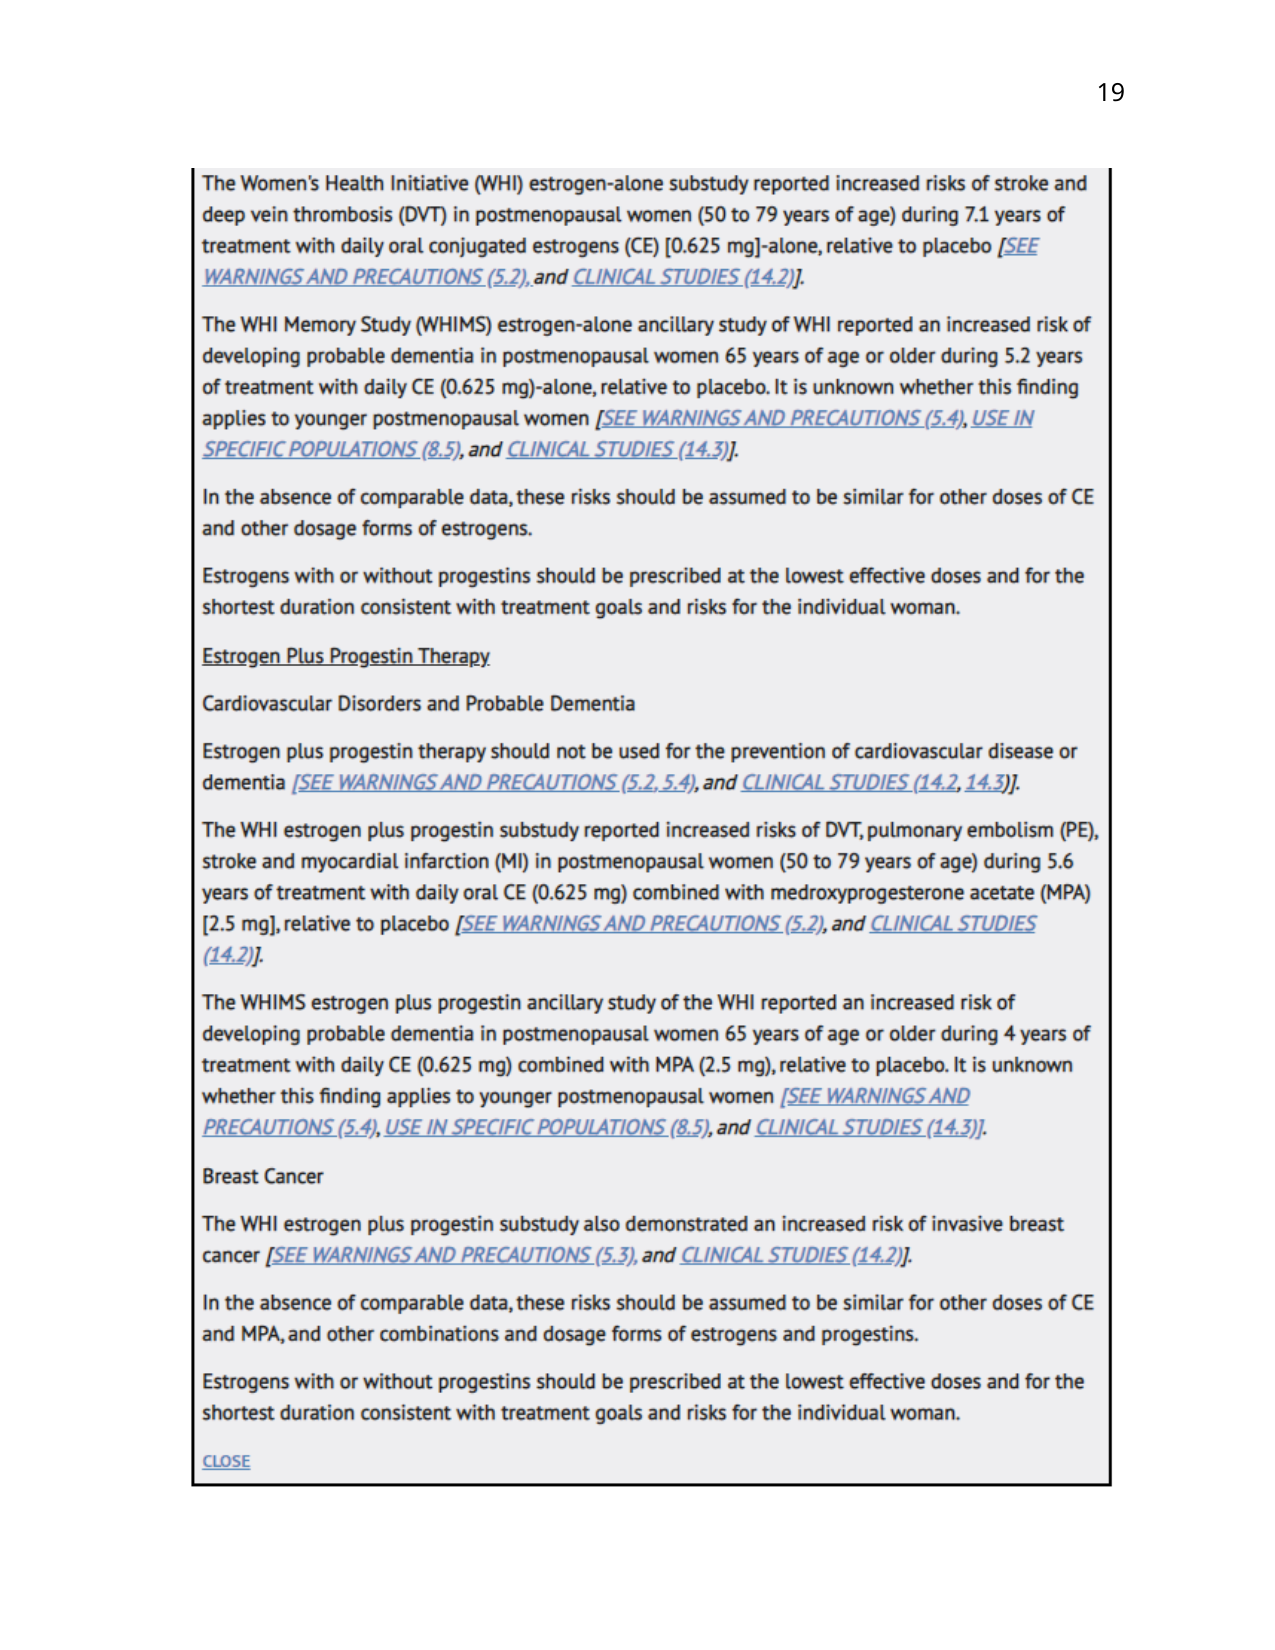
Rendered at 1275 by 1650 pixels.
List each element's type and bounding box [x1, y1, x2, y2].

picture [150, 168, 1121, 1500]
